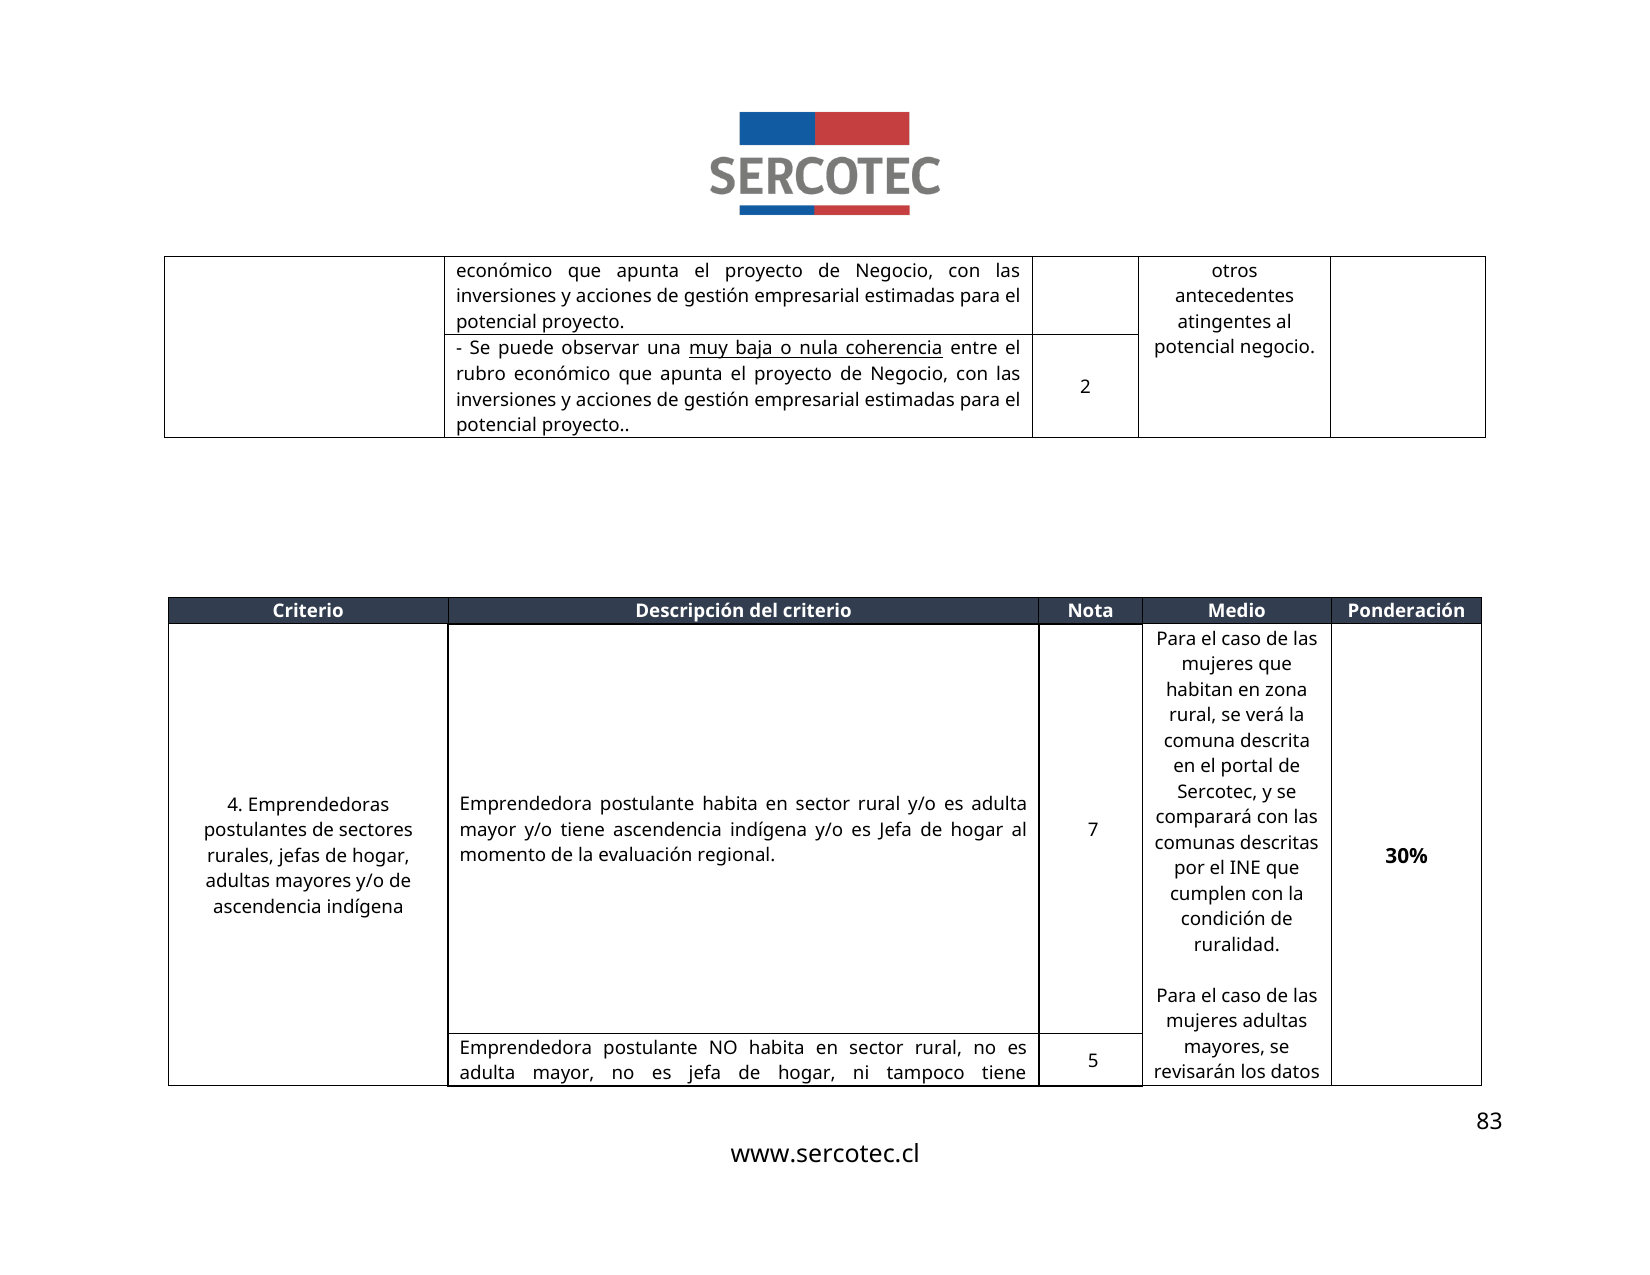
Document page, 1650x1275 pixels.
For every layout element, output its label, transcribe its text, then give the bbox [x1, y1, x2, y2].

table_cell 4 [1033, 257, 1138, 334]
table_cell 5 [1040, 1034, 1142, 1085]
table_header Descripción del criterio [449, 598, 1038, 623]
table_cell Para el caso de las mujeres que habitan en zona rural, se verá la comuna descrita en el portal de Sercotec, y se comparará con las comunas descritas por el INE que cumplen con la condición de ruralidad. Para el caso de las mujeres adultas mayores, se revisarán los datos personales descritos en el portal de Sercotec y/o documentos que solicite la dirección regional a la emprendedora, al momento de la evaluación. Para el caso de mujeres con ascendencia indígena, se solicitará Certificado de Calidad Indígena entregado por CONADI, al momento de la evaluación. Para el caso de las mujeres jefas de Hogar, se solicitará certificado emitido por la persona encargada del programa Jefas de Hogar correspondiente a su comuna y/o certificado emitido por la Dirección Regional de SERNAMEG [1143, 624, 1331, 1085]
table_header Nota [1039, 598, 1142, 623]
table_header Medio [1143, 598, 1331, 623]
table_header Ponderación [1332, 598, 1481, 623]
table_cell 4. Emprendedoras postulantes de sectores rurales, jefas de hogar, adultas mayores y/o de ascendencia indígena [169, 624, 447, 1085]
picture [700, 105, 951, 225]
table_cell 2 [1033, 335, 1138, 437]
table_cell 7 [1040, 625, 1142, 1033]
table_cell Emprendedora postulante habita en sector rural y/o es adulta mayor y/o tiene ascendencia indígena y/o es Jefa de hogar al momento de la evaluación regional. [449, 625, 1038, 1033]
table_header Criterio [169, 598, 448, 623]
table_cell 30% [1332, 624, 1481, 1085]
table_cell - Se puede observar una muy baja o nula coherencia entre el rubro económico que apunta el proyecto de Negocio, con las inversiones y acciones de gestión empresarial estimadas para el potencial proyecto.. [445, 335, 1032, 437]
